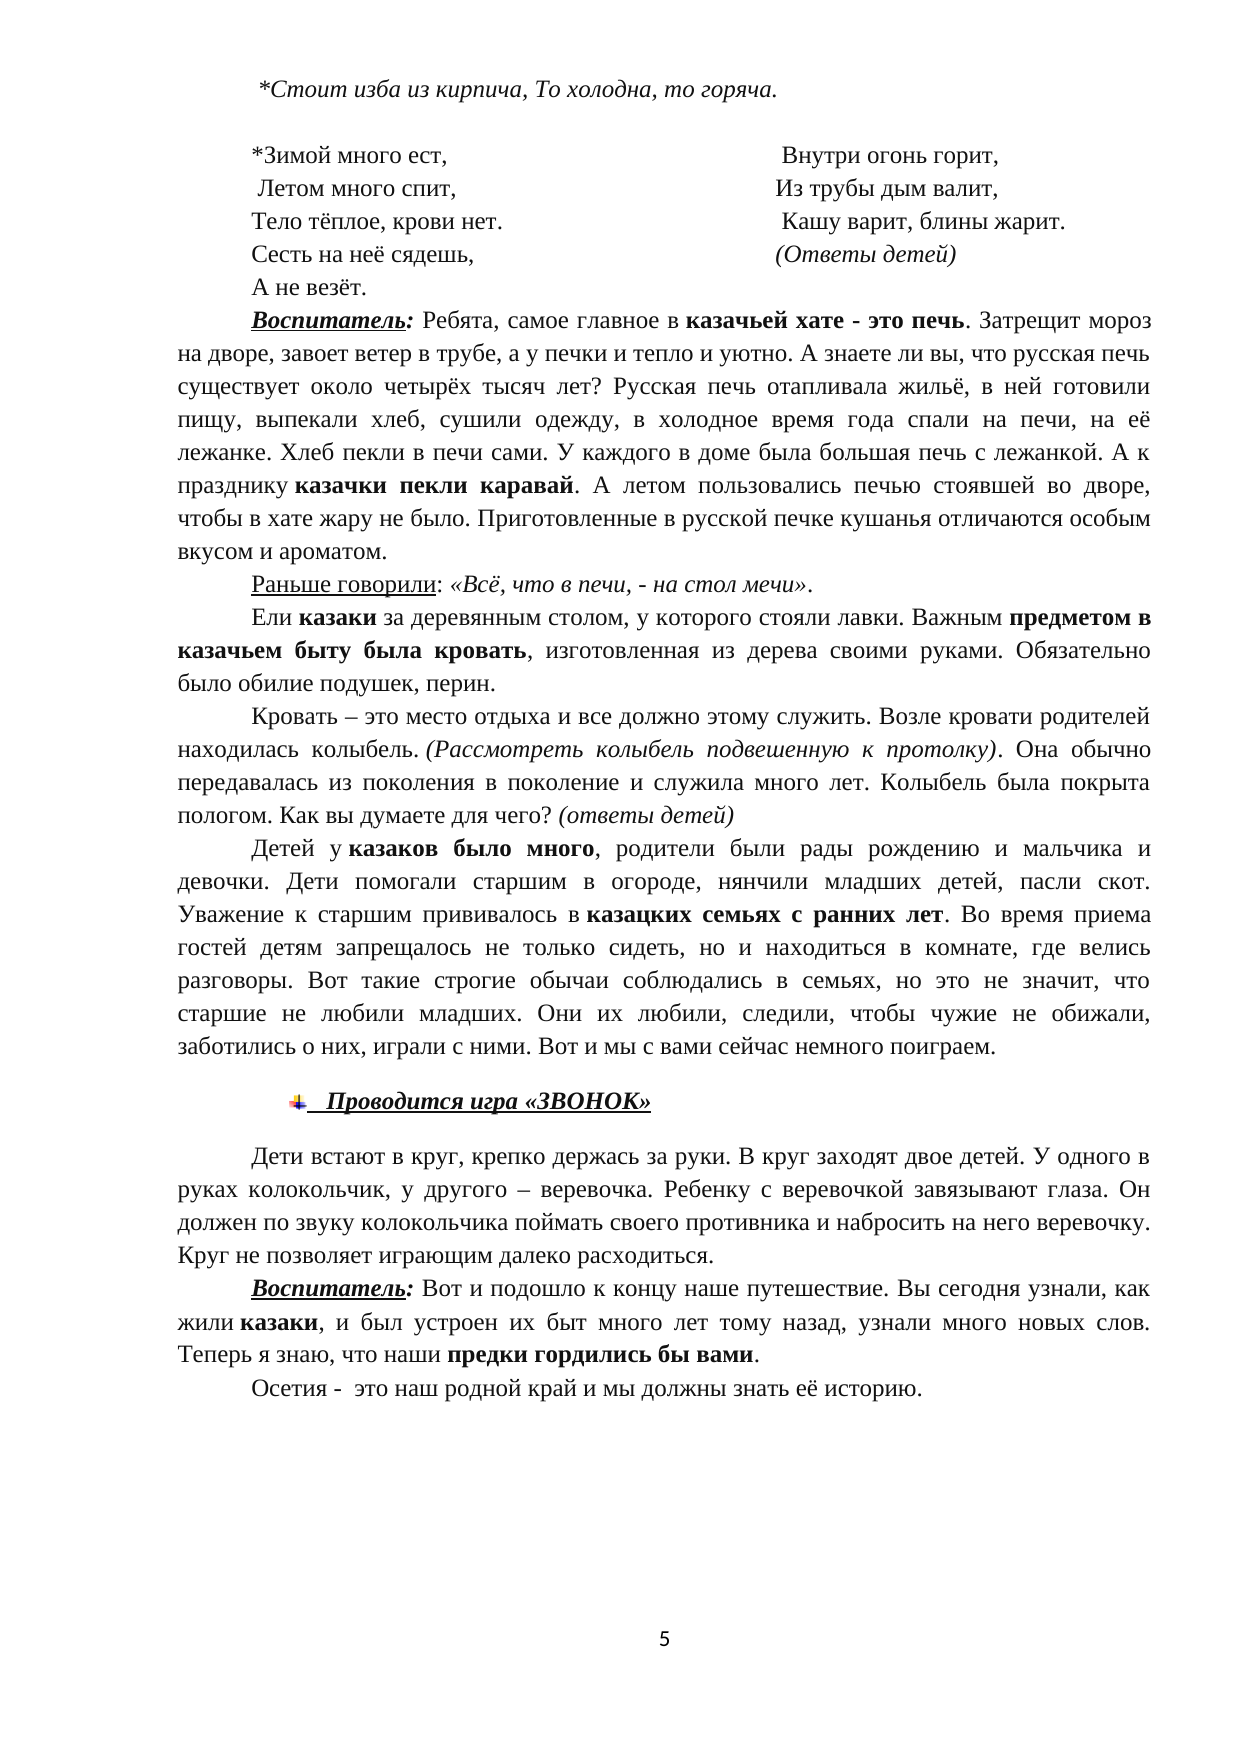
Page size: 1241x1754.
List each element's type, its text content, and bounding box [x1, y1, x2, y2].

list Проводится игра «ЗВОНОК» [288, 1086, 1152, 1115]
text Внутри огонь горит, [701, 140, 1152, 169]
text Осетия - это наш родной край и мы должны знать её историю. [177, 1373, 1152, 1401]
text А не везёт. [177, 272, 627, 301]
text Дети встают в круг, крепко держась за руки. В круг заходят двое детей. У одного в руках колокольчик, у другого – веревочка. Ребенку с веревочкой завязывают глаза. Он должен по звуку колокольчика поймать своего противника и набросить на него веревочку. Круг не позволяет играющим далеко расходиться. [177, 1141, 1152, 1269]
text Летом много спит, [177, 173, 627, 202]
text Тело тёплое, крови нет. [177, 206, 627, 235]
text Ели казаки за деревянным столом, у которого стояли лавки. Важным предметом в казачьем быту была кровать, изготовленная из дерева своими руками. Обязательно было обилие подушек, перин. [177, 602, 1152, 697]
text *Зимой много ест, [177, 140, 627, 169]
text Кровать – это место отдыха и все должно этому служить. Возле кровати родителей находилась колыбель. (Рассмотреть колыбель подвешенную к протолку). Она обычно передавалась из поколения в поколение и служила много лет. Колыбель была покрыта пологом. Как вы думаете для чего? (ответы детей) [177, 701, 1152, 829]
text Из трубы дым валит, [701, 173, 1152, 202]
text Раньше говорили: «Всё, что в печи, - на стол мечи». [177, 569, 1152, 598]
text Кашу варит, блины жарит. [701, 206, 1152, 235]
text Сесть на неё сядешь, [177, 239, 627, 268]
text Воспитатель: Ребята, самое главное в казачьей хате - это печь. Затрещит мороз на дворе, завоет ветер в трубе, а у печки и тепло и уютно. А знаете ли вы, что русская печь существует около четырёх тысяч лет? Русская печь отапливала жильё, в ней готовили пищу, выпекали хлеб, сушили одежду, в холодное время года спали на печи, на её лежанке. Хлеб пекли в печи сами. У каждого в доме была большая печь с лежанкой. А к празднику казачки пекли каравай. А летом пользовались печью стоявшей во дворе, чтобы в хате жару не было. Приготовленные в русской печке кушанья отличаются особым вкусом и ароматом. [177, 305, 1152, 565]
picture [289, 1093, 307, 1110]
text Воспитатель: Вот и подошло к концу наше путешествие. Вы сегодня узнали, как жили казаки, и был устроен их быт много лет тому назад, узнали много новых слов. Теперь я знаю, что наши предки гордились бы вами. [177, 1273, 1152, 1368]
text (Ответы детей) [701, 239, 1152, 268]
text Детей у казаков было много, родители были рады рождению и мальчика и девочки. Дети помогали старшим в огороде, нянчили младших детей, пасли скот. Уважение к старшим прививалось в казацких семьях с ранних лет. Во время приема гостей детям запрещалось не только сидеть, но и находиться в комнате, где велись разговоры. Вот такие строгие обычаи соблюдались в семьях, но это не значит, что старшие не любили младших. Они их любили, следили, чтобы чужие не обижали, заботились о них, играли с ними. Вот и мы с вами сейчас немного поиграем. [177, 833, 1152, 1060]
text *Стоит изба из кирпича, То холодна, то горяча. [177, 74, 1152, 103]
